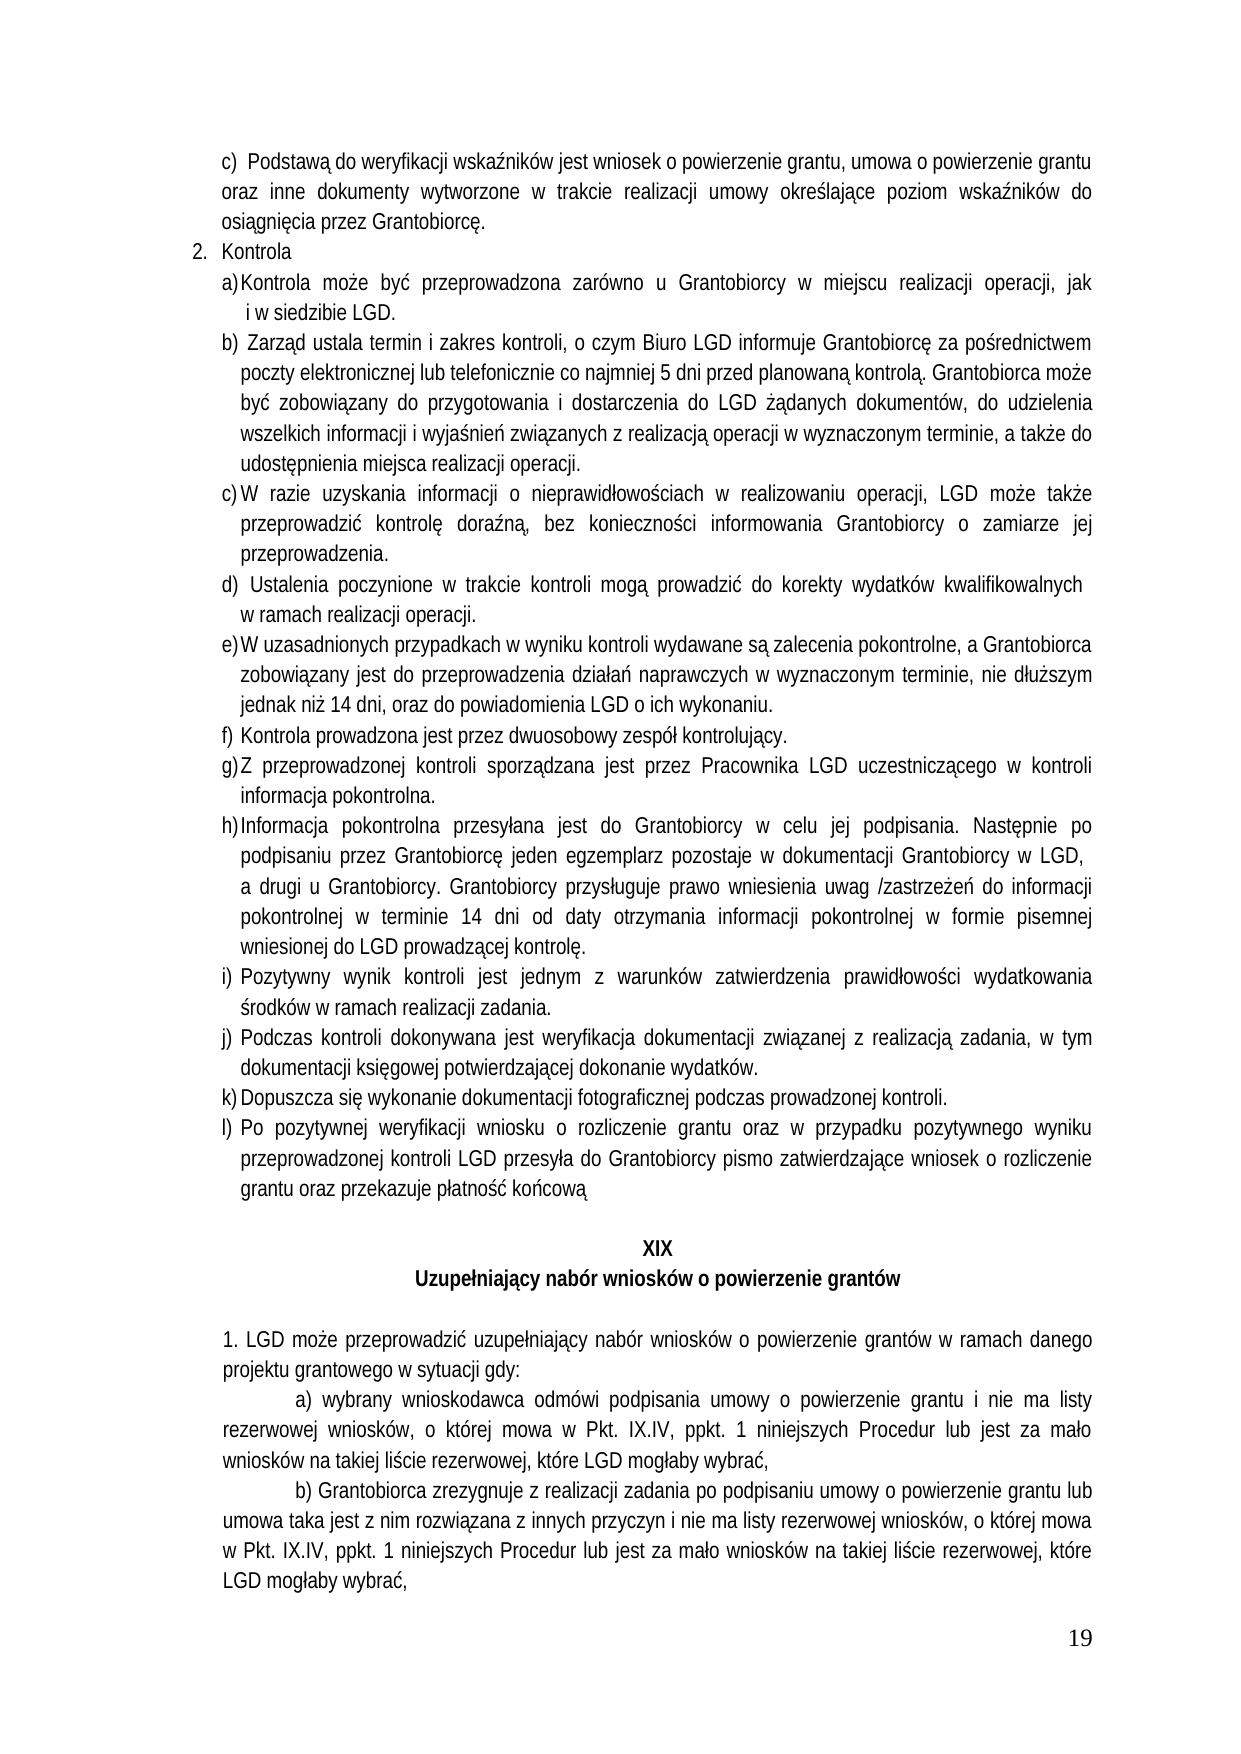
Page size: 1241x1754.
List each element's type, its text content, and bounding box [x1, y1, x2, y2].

list Kontrola może być przeprowadzona zarówno u Grantobiorcy w miejscu realizacji operacji, jak i w siedzibie LGD. [222, 268, 1093, 325]
text c) Podstawą do weryfikacji wskaźników jest wniosek o powierzenie grantu, umowa o powierzenie grantu oraz inne dokumenty wytworzone w trakcie realizacji umowy określające poziom wskaźników do osiągnięcia przez Grantobiorcę. [221, 148, 1093, 234]
list Dopuszcza się wykonanie dokumentacji fotograficznej podczas prowadzonej kontroli. [222, 1084, 1093, 1110]
list Z przeprowadzonej kontroli sporządzana jest przez Pracownika LGD uczestniczącego w kontroli informacja pokontrolna. [222, 752, 1093, 808]
list XIX [223, 1235, 1093, 1261]
list W razie uzyskania informacji o nieprawidłowościach w realizowaniu operacji, LGD może także przeprowadzić kontrolę doraźną, bez konieczności informowania Grantobiorcy o zamiarze jej przeprowadzenia. [222, 480, 1093, 567]
list Zarząd ustala termin i zakres kontroli, o czym Biuro LGD informuje Grantobiorcę za pośrednictwem poczty elektronicznej lub telefonicznie co najmniej 5 dni przed planowaną kontrolą. Grantobiorca może być zobowiązany do przygotowania i dostarczenia do LGD żądanych dokumentów, do udzielenia wszelkich informacji i wyjaśnień związanych z realizacją operacji w wyznaczonym terminie, a także do udostępnienia miejsca realizacji operacji. [222, 329, 1093, 476]
list a) wybrany wnioskodawca odmówi podpisania umowy o powierzenie grantu i nie ma listy rezerwowej wniosków, o której mowa w Pkt. IX.IV, ppkt. 1 niniejszych Procedur lub jest za mało wniosków na takiej liście rezerwowej, które LGD mogłaby wybrać, [223, 1386, 1093, 1473]
list Podczas kontroli dokonywana jest weryfikacja dokumentacji związanej z realizacją zadania, w tym dokumentacji księgowej potwierdzającej dokonanie wydatków. [222, 1024, 1093, 1080]
list Uzupełniający nabór wniosków o powierzenie grantów [223, 1265, 1093, 1292]
list Po pozytywnej weryfikacji wniosku o rozliczenie grantu oraz w przypadku pozytywnego wyniku przeprowadzonej kontroli LGD przesyła do Grantobiorcy pismo zatwierdzające wniosek o rozliczenie grantu oraz przekazuje płatność końcową [222, 1114, 1093, 1201]
list Ustalenia poczynione w trakcie kontroli mogą prowadzić do korekty wydatków kwalifikowalnych w ramach realizacji operacji. [222, 571, 1093, 627]
list W uzasadnionych przypadkach w wyniku kontroli wydawane są zalecenia pokontrolne, a Grantobiorca zobowiązany jest do przeprowadzenia działań naprawczych w wyznaczonym terminie, nie dłuższym jednak niż 14 dni, oraz do powiadomienia LGD o ich wykonaniu. [222, 631, 1093, 718]
list Pozytywny wynik kontroli jest jednym z warunków zatwierdzenia prawidłowości wydatkowania środków w ramach realizacji zadania. [222, 963, 1093, 1020]
list 1. LGD może przeprowadzić uzupełniający nabór wniosków o powierzenie grantów w ramach danego projektu grantowego w sytuacji gdy: [223, 1326, 1093, 1382]
list Kontrola prowadzona jest przez dwuosobowy zespół kontrolujący. [222, 722, 1093, 748]
list b) Grantobiorca zrezygnuje z realizacji zadania po podpisaniu umowy o powierzenie grantu lub umowa taka jest z nim rozwiązana z innych przyczyn i nie ma listy rezerwowej wniosków, o której mowa w Pkt. IX.IV, ppkt. 1 niniejszych Procedur lub jest za mało wniosków na takiej liście rezerwowej, które LGD mogłaby wybrać, [223, 1477, 1093, 1594]
list Kontrola [192, 238, 1093, 264]
list Informacja pokontrolna przesyłana jest do Grantobiorcy w celu jej podpisania. Następnie po podpisaniu przez Grantobiorcę jeden egzemplarz pozostaje w dokumentacji Grantobiorcy w LGD, a drugi u Grantobiorcy. Grantobiorcy przysługuje prawo wniesienia uwag /zastrzeżeń do informacji pokontrolnej w terminie 14 dni od daty otrzymania informacji pokontrolnej w formie pisemnej wniesionej do LGD prowadzącej kontrolę. [222, 812, 1093, 959]
